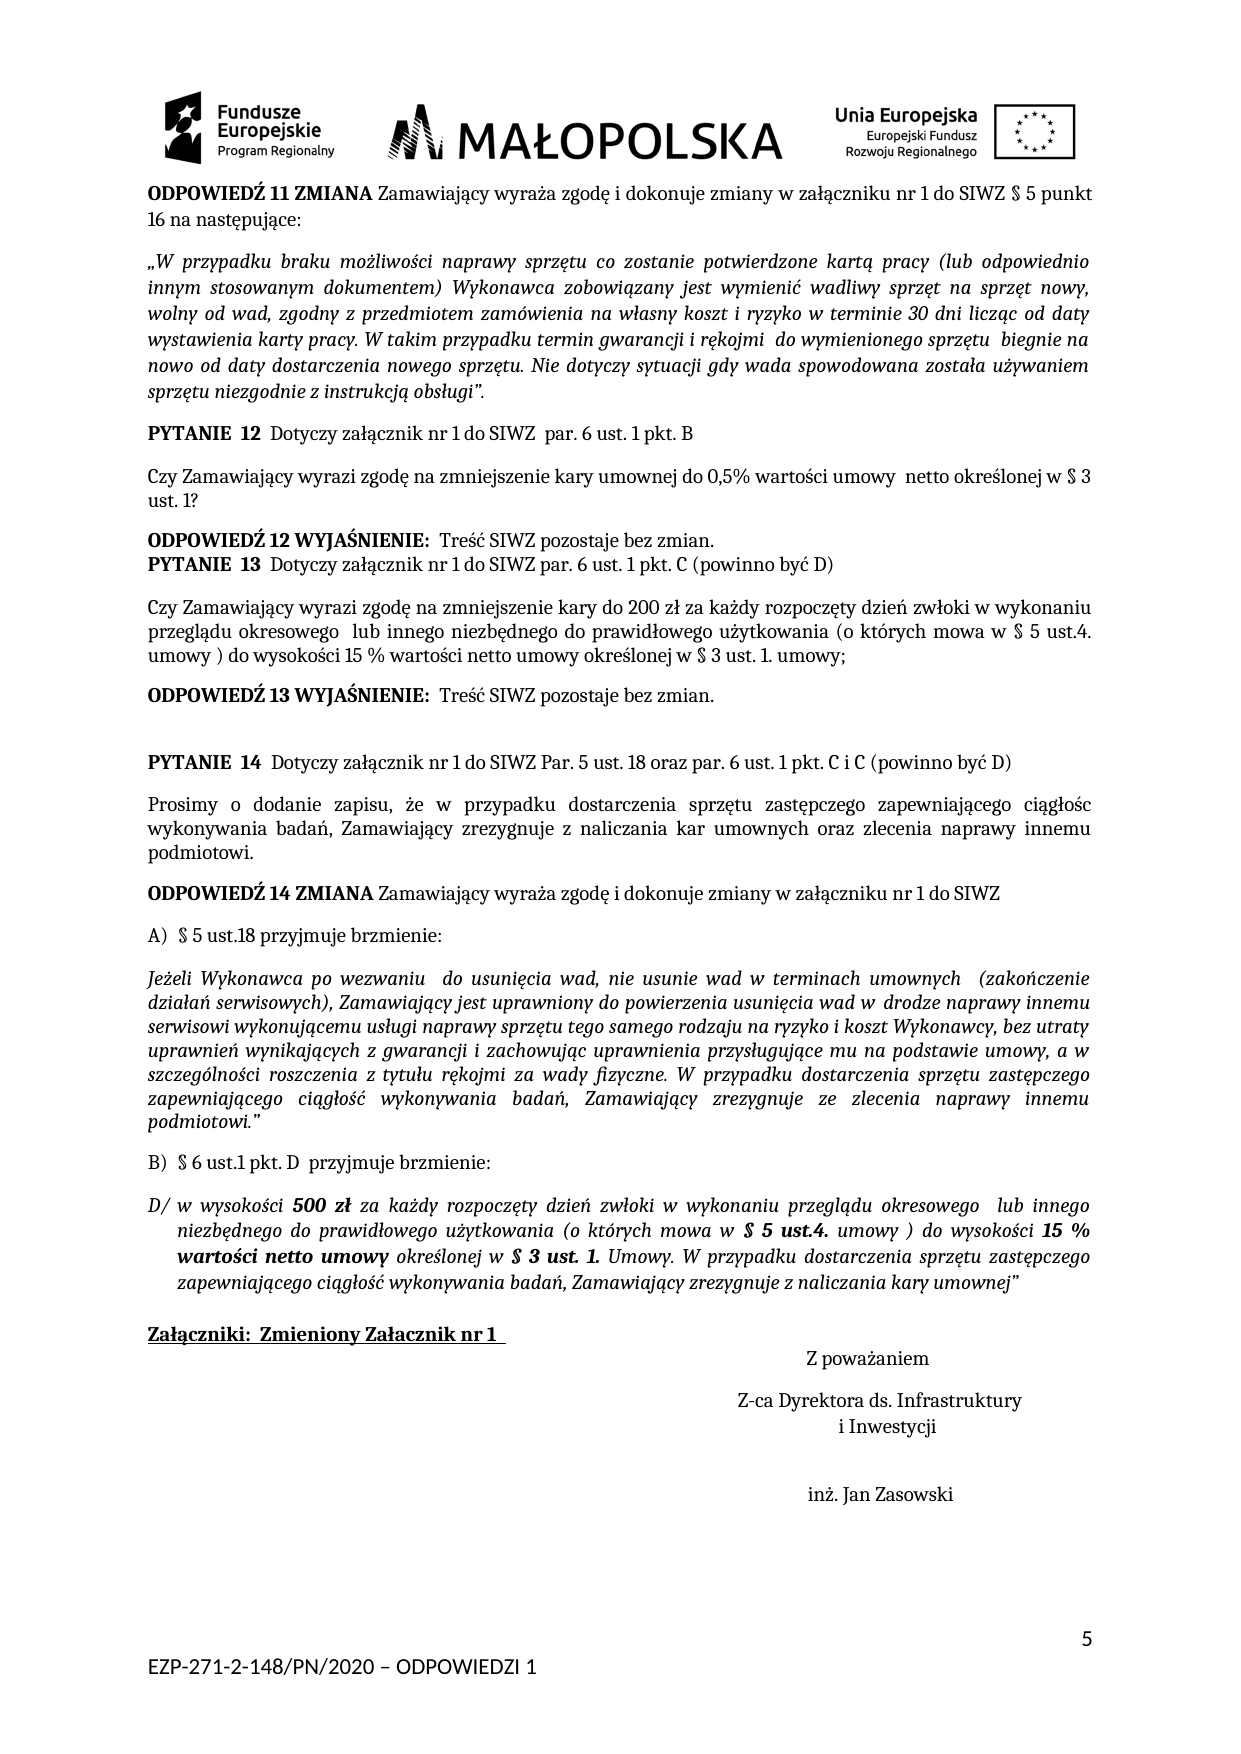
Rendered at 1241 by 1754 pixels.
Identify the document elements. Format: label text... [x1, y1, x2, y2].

text ODPOWIEDŹ 14 ZMIANA Zamawiający wyraża zgodę i dokonuje zmiany w załączniku nr 1 do SIWZ [148, 881, 1093, 905]
text D/ w wysokości 500 zł za każdy rozpoczęty dzień zwłoki w wykonaniu przeglądu okresowego lub innego niezbędnego do prawidłowego użytkowania (o których mowa w § 5 ust.4. umowy ) do wysokości 15 % wartości netto umowy określonej w § 3 ust. 1. Umowy. W przypadku dostarczenia sprzętu zastępczego zapewniającego ciągłość wykonywania badań, Zamawiający zrezygnuje z naliczania kary umownej” [148, 1193, 1093, 1295]
text B) § 6 ust.1 pkt. D przyjmuje brzmienie: [148, 1151, 1093, 1175]
text ODPOWIEDŹ 12 WYJAŚNIENIE: Treść SIWZ pozostaje bez zmian. [148, 529, 1093, 553]
text inż. Jan Zasowski [148, 1483, 1093, 1507]
text A) § 5 ust.18 przyjmuje brzmienie: [148, 924, 1093, 948]
text Załączniki: Zmieniony Załacznik nr 1 [148, 1322, 1093, 1346]
text „W przypadku braku możliwości naprawy sprzętu co zostanie potwierdzone kartą pracy (lub odpowiednio innym stosowanym dokumentem) Wykonawca zobowiązany jest wymienić wadliwy sprzęt na sprzęt nowy, wolny od wad, zgodny z przedmiotem zamówienia na własny koszt i ryzyko w terminie 30 dni licząc od daty wystawienia karty pracy. W takim przypadku termin gwarancji i rękojmi do wymienionego sprzętu biegnie na nowo od daty dostarczenia nowego sprzętu. Nie dotyczy sytuacji gdy wada spowodowana została używaniem sprzętu niezgodnie z instrukcją obsługi”. [148, 250, 1093, 403]
text Czy Zamawiający wyrazi zgodę na zmniejszenie kary umownej do 0,5% wartości umowy netto określonej w § 3 ust. 1? [148, 464, 1093, 512]
text Czy Zamawiający wyrazi zgodę na zmniejszenie kary do 200 zł za każdy rozpoczęty dzień zwłoki w wykonaniu przeglądu okresowego lub innego niezbędnego do prawidłowego użytkowania (o których mowa w § 5 ust.4. umowy ) do wysokości 15 % wartości netto umowy określonej w § 3 ust. 1. umowy; [148, 595, 1093, 667]
text Z poważaniem [738, 1346, 1093, 1370]
text ODPOWIEDŹ 13 WYJAŚNIENIE: Treść SIWZ pozostaje bez zmian. [148, 684, 1093, 708]
text Z-ca Dyrektora ds. Infrastruktury i Inwestycji [738, 1389, 1093, 1439]
text PYTANIE 13 Dotyczy załącznik nr 1 do SIWZ par. 6 ust. 1 pkt. C (powinno być D) [148, 553, 1093, 577]
picture [147, 73, 1093, 182]
text Prosimy o dodanie zapisu, że w przypadku dostarczenia sprzętu zastępczego zapewniającego ciągłośc wykonywania badań, Zamawiający zrezygnuje z naliczania kar umownych oraz zlecenia naprawy innemu podmiotowi. [148, 793, 1093, 865]
text PYTANIE 12 Dotyczy załącznik nr 1 do SIWZ par. 6 ust. 1 pkt. B [148, 422, 1093, 446]
text PYTANIE 14 Dotyczy załącznik nr 1 do SIWZ Par. 5 ust. 18 oraz par. 6 ust. 1 pkt. C i C (powinno być D) [148, 750, 1093, 774]
text Jeżeli Wykonawca po wezwaniu do usunięcia wad, nie usunie wad w terminach umownych (zakończenie działań serwisowych), Zamawiający jest uprawniony do powierzenia usunięcia wad w drodze naprawy innemu serwisowi wykonującemu usługi naprawy sprzętu tego samego rodzaju na ryzyko i koszt Wykonawcy, bez utraty uprawnień wynikających z gwarancji i zachowując uprawnienia przysługujące mu na podstawie umowy, a w szczególności roszczenia z tytułu rękojmi za wady fizyczne. W przypadku dostarczenia sprzętu zastępczego zapewniającego ciągłość wykonywania badań, Zamawiający zrezygnuje ze zlecenia naprawy innemu podmiotowi.” [148, 966, 1093, 1134]
text ODPOWIEDŹ 11 ZMIANA Zamawiający wyraża zgodę i dokonuje zmiany w załączniku nr 1 do SIWZ § 5 punkt 16 na następujące: [148, 182, 1093, 232]
